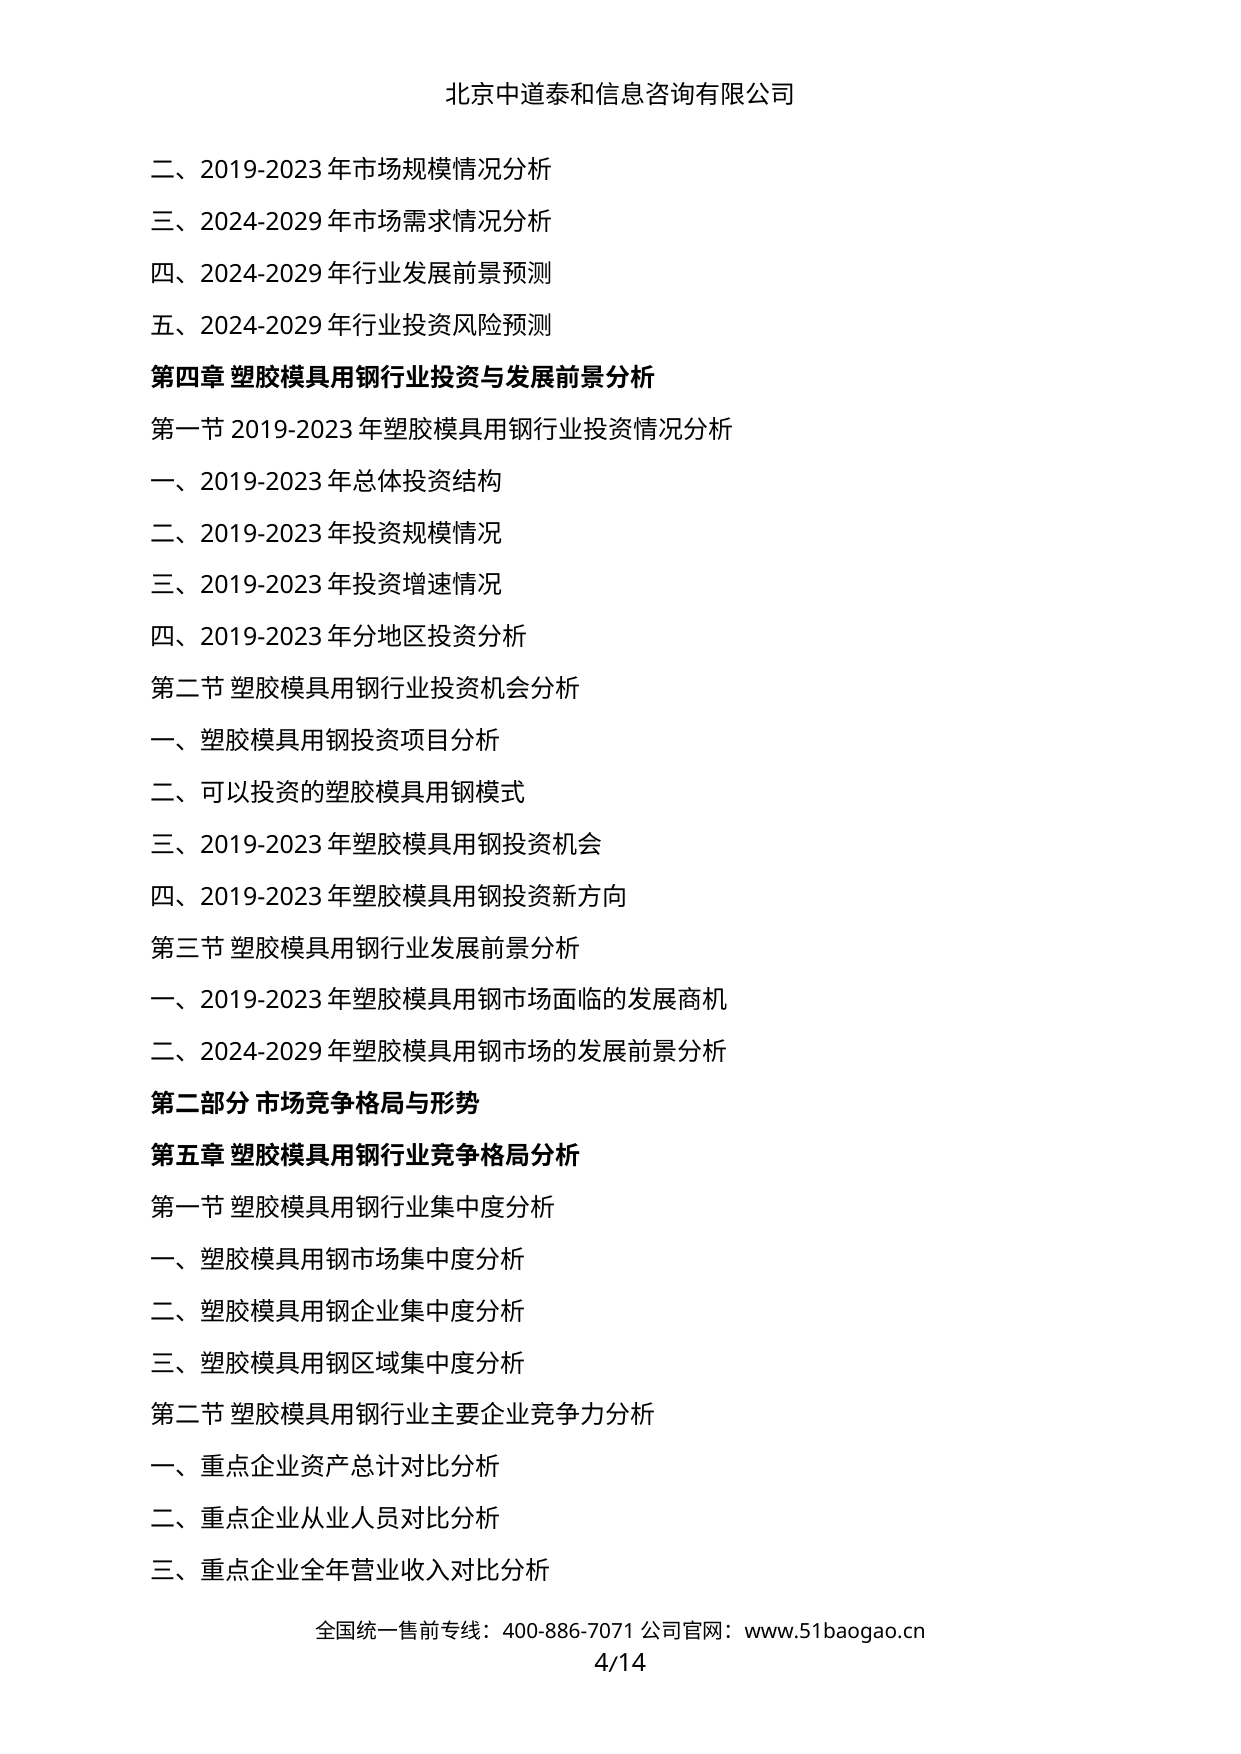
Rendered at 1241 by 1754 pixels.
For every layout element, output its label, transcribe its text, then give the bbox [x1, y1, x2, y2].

text 第一节 塑胶模具用钢行业集中度分析 [150, 1187, 1090, 1224]
text 三、2024-2029年市场需求情况分析 [150, 202, 1090, 238]
text 二、塑胶模具用钢企业集中度分析 [150, 1291, 1090, 1327]
text 第二节 塑胶模具用钢行业投资机会分析 [150, 669, 1090, 705]
text 第二节 塑胶模具用钢行业主要企业竞争力分析 [150, 1395, 1090, 1431]
text 三、塑胶模具用钢区域集中度分析 [150, 1343, 1090, 1379]
text 三、2019-2023年投资增速情况 [150, 565, 1090, 601]
text 一、重点企业资产总计对比分析 [150, 1447, 1090, 1483]
text 第三节 塑胶模具用钢行业发展前景分析 [150, 928, 1090, 964]
text 一、2019-2023年塑胶模具用钢市场面临的发展商机 [150, 980, 1090, 1016]
text 一、塑胶模具用钢投资项目分析 [150, 721, 1090, 757]
text 三、2019-2023年塑胶模具用钢投资机会 [150, 824, 1090, 861]
text 三、重点企业全年营业收入对比分析 [150, 1551, 1090, 1587]
text 第二部分 市场竞争格局与形势 [150, 1084, 1090, 1120]
text 四、2024-2029年行业发展前景预测 [150, 254, 1090, 290]
text 二、2024-2029年塑胶模具用钢市场的发展前景分析 [150, 1032, 1090, 1068]
text 一、2019-2023年总体投资结构 [150, 461, 1090, 497]
text 五、2024-2029年行业投资风险预测 [150, 306, 1090, 342]
text 第一节 2019-2023年塑胶模具用钢行业投资情况分析 [150, 409, 1090, 446]
text 第五章 塑胶模具用钢行业竞争格局分析 [150, 1136, 1090, 1172]
text 二、可以投资的塑胶模具用钢模式 [150, 772, 1090, 809]
text 四、2019-2023年分地区投资分析 [150, 617, 1090, 653]
text 二、重点企业从业人员对比分析 [150, 1499, 1090, 1535]
text 二、2019-2023年投资规模情况 [150, 513, 1090, 549]
text 第四章 塑胶模具用钢行业投资与发展前景分析 [150, 357, 1090, 394]
text 一、塑胶模具用钢市场集中度分析 [150, 1239, 1090, 1276]
text 二、2019-2023年市场规模情况分析 [150, 150, 1090, 186]
text 四、2019-2023年塑胶模具用钢投资新方向 [150, 876, 1090, 912]
